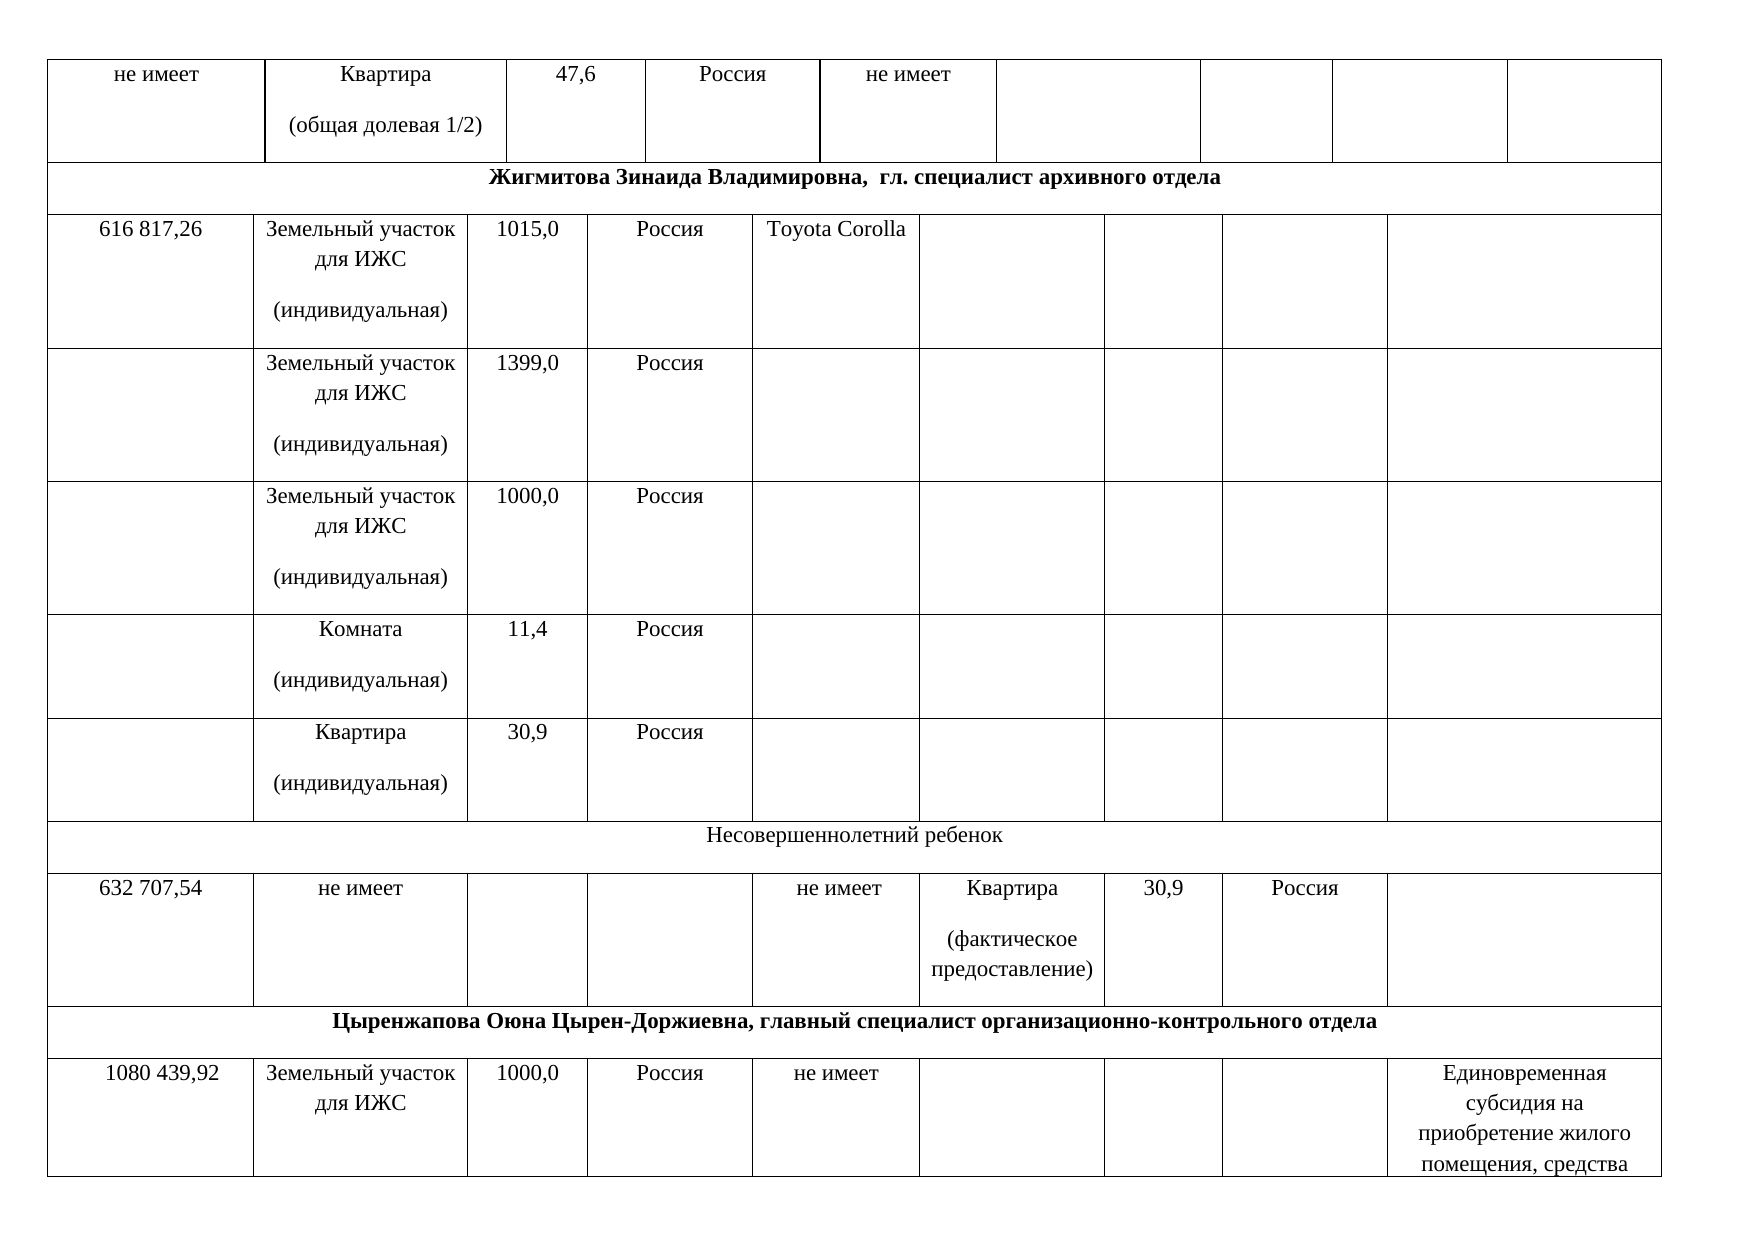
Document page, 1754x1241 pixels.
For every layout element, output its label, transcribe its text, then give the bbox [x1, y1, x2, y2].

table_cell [1388, 1059, 1661, 1176]
table_cell Россия [588, 1059, 752, 1176]
table_cell Россия [588, 719, 752, 821]
table_cell [1388, 615, 1661, 717]
table_cell [1105, 482, 1222, 614]
table_cell 30,9 [1105, 874, 1222, 1006]
table_cell не имеет [753, 1059, 919, 1176]
table_cell [1105, 215, 1222, 348]
table_cell Земельный участок для ИЖС (индивидуальная) [254, 215, 467, 348]
table_cell [1388, 482, 1661, 614]
table_cell [1388, 719, 1661, 821]
table_cell Toyota Corolla [753, 215, 919, 348]
table_cell [1223, 1059, 1387, 1176]
table_cell Комната (индивидуальная) [254, 615, 467, 717]
table_cell [1223, 215, 1387, 348]
table_cell [920, 349, 1104, 481]
table_cell 11,4 [468, 615, 587, 717]
table_cell 1399,0 [468, 349, 587, 481]
table_cell не имеет [254, 874, 467, 1006]
table_cell [48, 719, 253, 821]
table_cell [1388, 349, 1661, 481]
table_cell [1223, 615, 1387, 717]
table_cell [1223, 482, 1387, 614]
table_cell Россия [646, 60, 819, 162]
table_cell 1015,0 [468, 215, 587, 348]
table_cell Квартира (фактическое предоставление) [920, 874, 1104, 1006]
table_cell Россия [588, 482, 752, 614]
table_cell 1080 439,92 [48, 1059, 253, 1176]
table_cell Цыренжапова Оюна Цырен-Доржиевна, главный специалист организационно-контрольного отдела [48, 1007, 1661, 1058]
table_cell [1223, 719, 1387, 821]
table_cell [753, 482, 919, 614]
table_cell [48, 615, 253, 717]
table_cell [920, 719, 1104, 821]
table_cell [1105, 349, 1222, 481]
table_cell Земельный участок для ИЖС (индивидуальная) [254, 482, 467, 614]
table_cell [48, 349, 253, 481]
table_cell 30,9 [468, 719, 587, 821]
table_cell Квартира (индивидуальная) [254, 719, 467, 821]
table_cell Земельный участок для ИЖС (индивидуальная) [254, 349, 467, 481]
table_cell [254, 1059, 467, 1176]
table_cell не имеет [821, 60, 996, 162]
table_cell Россия [588, 215, 752, 348]
table_cell [1201, 60, 1332, 162]
table_cell [1333, 60, 1507, 162]
table_cell [48, 482, 253, 614]
table_cell [1388, 215, 1661, 348]
table_cell Несовершеннолетний ребенок [48, 822, 1661, 873]
table_cell 616 817,26 [48, 215, 253, 348]
table_cell 1000,0 [468, 482, 587, 614]
table_cell Квартира (общая долевая 1/2) [266, 60, 506, 162]
table_cell [920, 615, 1104, 717]
table_cell 632 707,54 [48, 874, 253, 1006]
table_cell [753, 615, 919, 717]
table_cell [920, 482, 1104, 614]
table_cell Россия [588, 615, 752, 717]
table_cell [997, 60, 1200, 162]
table_cell Россия [588, 349, 752, 481]
table_cell [1105, 615, 1222, 717]
table_cell [1508, 60, 1661, 162]
table_cell [1388, 874, 1661, 1006]
table_cell [753, 719, 919, 821]
table_cell 47,6 [507, 60, 645, 162]
table_cell Жигмитова Зинаида Владимировна, гл. специалист архивного отдела [48, 163, 1661, 214]
table_cell [468, 874, 587, 1006]
table_cell [1105, 719, 1222, 821]
table_cell [753, 349, 919, 481]
table_cell 1000,0 [468, 1059, 587, 1176]
table_cell [920, 215, 1104, 348]
table_cell Россия [1223, 874, 1387, 1006]
table_cell [588, 874, 752, 1006]
table_cell [920, 1059, 1104, 1176]
table_cell [1223, 349, 1387, 481]
table_cell не имеет [48, 60, 264, 162]
table_cell не имеет [753, 874, 919, 1006]
table_cell [1105, 1059, 1222, 1176]
